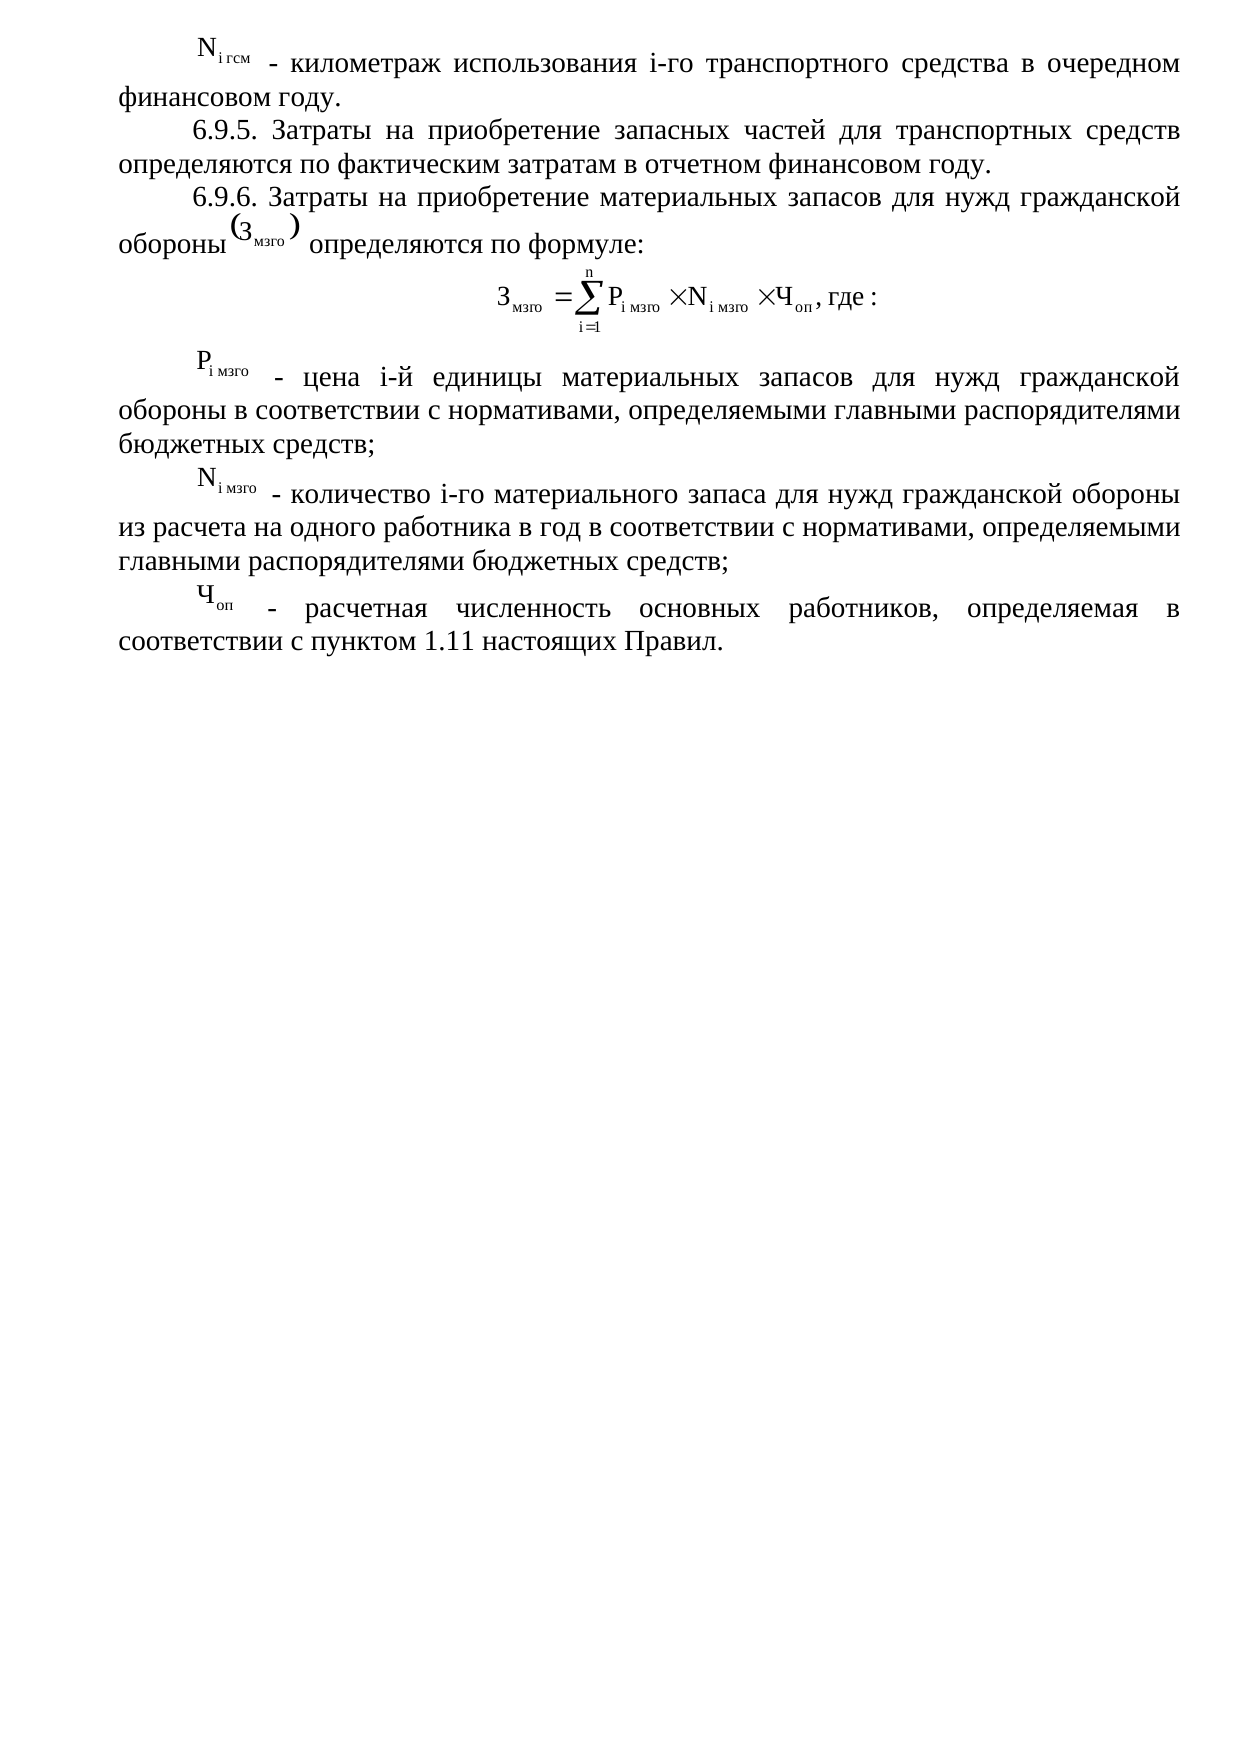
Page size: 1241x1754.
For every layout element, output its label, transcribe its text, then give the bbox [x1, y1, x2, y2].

text 6.9.5. Затраты на приобретение запасных частей для транспортных средств определяются по фактическим затратам в отчетном финансовом году. [118, 112, 1181, 179]
text - количество i-го материального запаса для нужд гражданской обороны из расчета на одного работника в год в соответствии с нормативами, определяемыми главными распорядителями бюджетных средств; [118, 459, 1181, 576]
text 6.9.6. Затраты на приобретение материальных запасов для нужд гражданской обороны определяются по формуле: [118, 179, 1181, 260]
text - расчетная численность основных работников, определяемая в соответствии с пунктом 1.11 настоящих Правил. [118, 576, 1181, 657]
text - километраж использования i-го транспортного средства в очередном финансовом году. [118, 29, 1181, 112]
text - цена i-й единицы материальных запасов для нужд гражданской обороны в соответствии с нормативами, определяемыми главными распорядителями бюджетных средств; [118, 342, 1181, 459]
